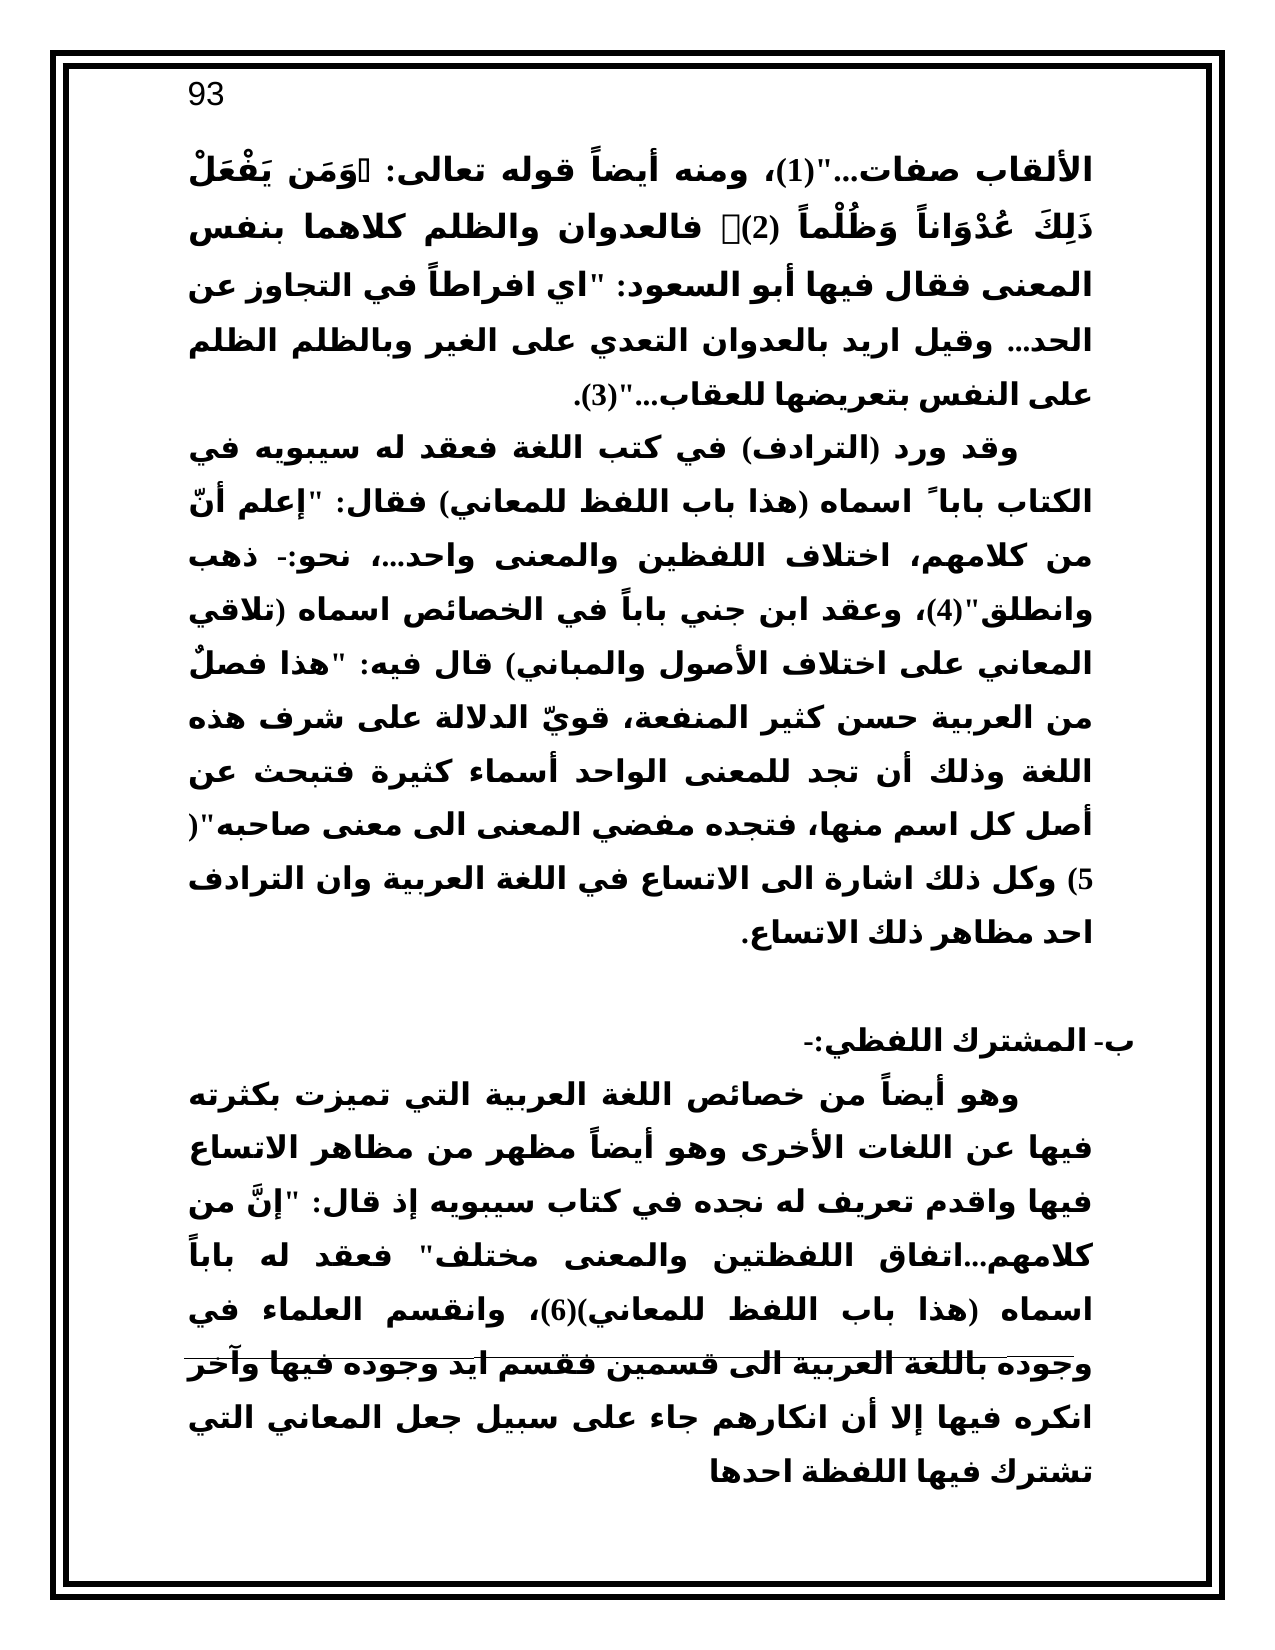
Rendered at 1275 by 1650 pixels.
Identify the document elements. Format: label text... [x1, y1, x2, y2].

list المشترك اللفظي:- [187, 1022, 1093, 1058]
list وقد ورد (الترادف) في كتب اللغة فعقد له سيبويه في الكتاب بابا ً اسماه (هذا باب اللفظ للمعاني) فقال: "إعلم أنّ من كلامهم، اختلاف اللفظين والمعنى واحد...، نحو:- ذهب وانطلق"(4)، وعقد ابن جني باباً في الخصائص اسماه (تلاقي المعاني على اختلاف الأصول والمباني) قال فيه: "هذا فصلٌ من العربية حسن كثير المنفعة، قويّ الدلالة على شرف هذه اللغة وذلك أن تجد للمعنى الواحد أسماء كثيرة فتبحث عن أصل كل اسم منها، فتجده مفضي المعنى الى معنى صاحبه"(5) وكل ذلك اشارة الى الاتساع في اللغة العربية وان الترادف احد مظاهر ذلك الاتساع. [187, 430, 1093, 950]
list وهو أيضاً من خصائص اللغة العربية التي تميزت بكثرته فيها عن اللغات الأخرى وهو أيضاً مظهر من مظاهر الاتساع فيها واقدم تعريف له نجده في كتاب سيبويه إذ قال: "إنَّ من كلامهم...اتفاق اللفظتين والمعنى مختلف" فعقد له باباً اسماه (هذا باب اللفظ للمعاني)(6)، وانقسم العلماء في وجوده باللغة العربية الى قسمين فقسم ايد وجوده فيها وآخر انكره فيها إلا أن انكارهم جاء على سبيل جعل المعاني التي تشترك فيها اللفظة احدها [187, 1076, 1093, 1489]
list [187, 150, 1093, 412]
